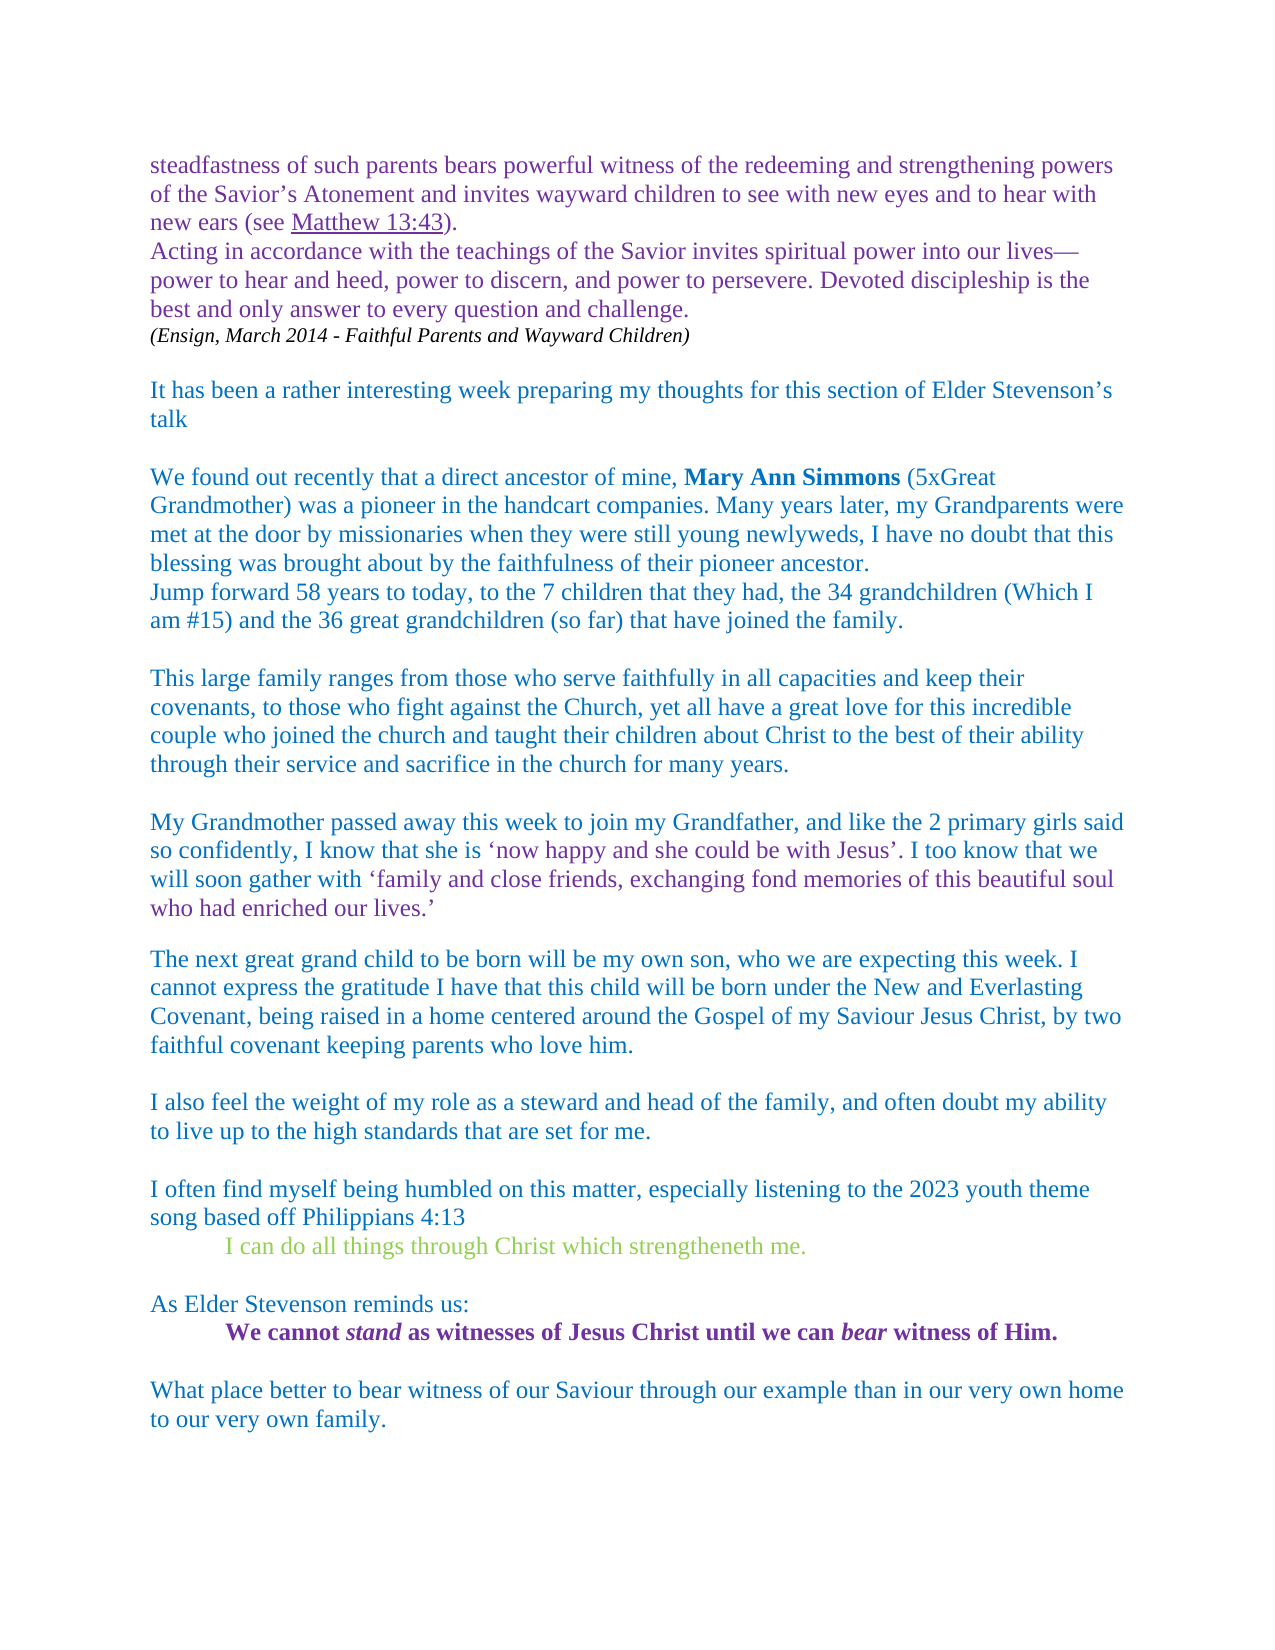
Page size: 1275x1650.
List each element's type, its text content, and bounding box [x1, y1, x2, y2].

text It has been a rather interesting week preparing my thoughts for this section of Elder Stevenson’s talk [150, 375, 1125, 433]
text What place better to bear witness of our Saviour through our example than in our very own home to our very own family. [150, 1375, 1125, 1432]
text As Elder Stevenson reminds us: [150, 1289, 1125, 1317]
text We cannot stand as witnesses of Jesus Christ until we can bear witness of Him. [150, 1317, 1125, 1346]
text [150, 150, 1125, 236]
text Acting in accordance with the teachings of the Savior invites spiritual power into our lives—power to hear and heed, power to discern, and power to persevere. Devoted discipleship is the best and only answer to every question and challenge. (Ensign, March 2014 - Faithful Parents and Wayward Children) [150, 236, 1125, 347]
text My Grandmother passed away this week to join my Grandfather, and like the 2 primary girls said so confidently, I know that she is ‘now happy and she could be with Jesus’. I too know that we will soon gather with ‘family and close friends, exchanging fond memories of this beautiful soul who had enriched our lives.’ [150, 807, 1125, 922]
text I often find myself being humbled on this matter, especially listening to the 2023 youth theme song based off Philippians 4:13 [150, 1174, 1125, 1231]
text We found out recently that a direct ancestor of mine, Mary Ann Simmons (5xGreat Grandmother) was a pioneer in the handcart companies. Many years later, my Grandparents were met at the door by missionaries when they were still young newlyweds, I have no doubt that this blessing was brought about by the faithfulness of their pioneer ancestor. [150, 462, 1125, 577]
text I can do all things through Christ which strengtheneth me. [150, 1231, 1125, 1260]
text This large family ranges from those who serve faithfully in all capacities and keep their covenants, to those who fight against the Church, yet all have a great love for this incredible couple who joined the church and taught their children about Christ to the best of their ability through their service and sacrifice in the church for many years. [150, 663, 1125, 778]
text The next great grand child to be born will be my own son, who we are expecting this week. I cannot express the gratitude I have that this child will be born under the New and Everlasting Covenant, being raised in a home centered around the Gospel of my Saviour Jesus Christ, by two faithful covenant keeping parents who love him. [150, 944, 1125, 1059]
text I also feel the weight of my role as a steward and head of the family, and often doubt my ability to live up to the high standards that are set for me. [150, 1087, 1125, 1145]
text Jump forward 58 years to today, to the 7 children that they had, the 34 grandchildren (Which I am #15) and the 36 great grandchildren (so far) that have joined the family. [150, 577, 1125, 634]
